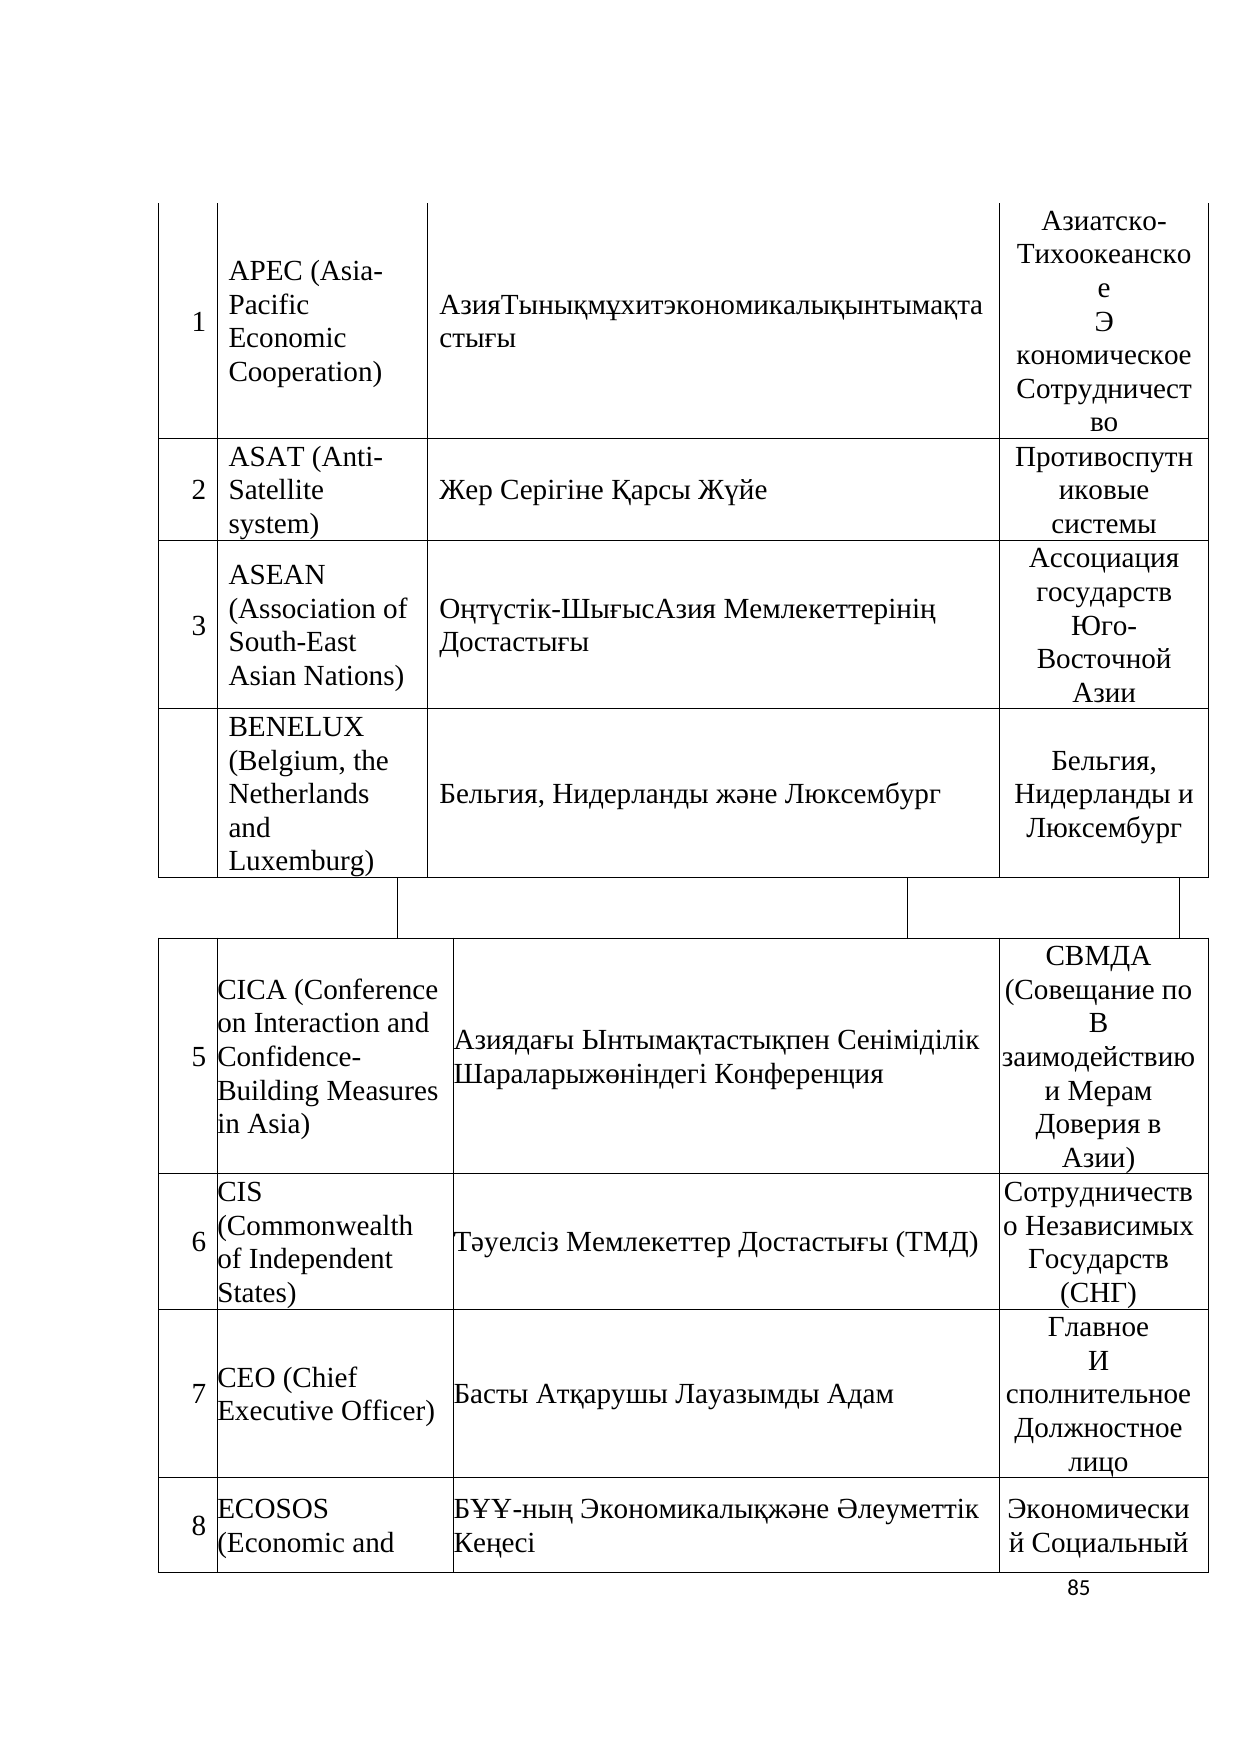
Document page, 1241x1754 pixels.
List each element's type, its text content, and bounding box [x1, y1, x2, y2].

table_cell CIS (Commonwealth of Independent States) [218, 1174, 453, 1308]
table_cell 8 [159, 1478, 217, 1572]
table_cell 6 [159, 1174, 217, 1308]
table_cell 3 [159, 541, 217, 708]
table_cell БҰҰ-ның Экономикалықжәне Әлеуметтік Кеңесі [454, 1478, 999, 1572]
table_cell 7 [159, 1310, 217, 1477]
table_cell Экономический Социальный Совет ООН (ЭКОСОС) [1000, 1478, 1208, 1572]
table_cell [158, 878, 397, 937]
table_cell ASEAN (Association of South-East Asian Nations) [218, 541, 427, 708]
table_cell Азиядағы Ынтымақтастықпен Сеніміділік Шараларыжөніндегі Конференция [454, 939, 999, 1173]
table_cell ASAT (Anti-Satellite system) [218, 439, 427, 539]
table_cell Жер Серігіне Қарсы Жүйе [428, 439, 999, 539]
table_cell Бельгия, Нидерланды и Люксембург [1000, 709, 1208, 877]
table_cell [908, 878, 1179, 937]
table_cell Сотрудничество Независимых Государств (СНГ) [1000, 1174, 1208, 1308]
table_cell Бельгия, Нидерланды және Люксембург [428, 709, 999, 877]
table_cell Басты Атқарушы Лауазымды Адам [454, 1310, 999, 1477]
table_cell 4 [159, 709, 217, 877]
table_cell CEO (Chief Executive Officer) [218, 1310, 453, 1477]
table_cell ECOSOS (Economic and Social Council (UN)) [218, 1478, 453, 1572]
table_cell Противоспутниковые системы [1000, 439, 1208, 539]
table_cell [398, 878, 907, 937]
table_cell 2 [159, 439, 217, 539]
table_header Азиатско-Тихоокеанское ЭкономическоеСотрудничество [1000, 203, 1208, 438]
table_header 1 [159, 203, 217, 438]
table_cell Тәуелсіз Мемлекеттер Достастығы (ТМД) [454, 1174, 999, 1308]
table_cell Главное Исполнительное Должностное лицо [1000, 1310, 1208, 1477]
table_cell СВМДА (Совещание по Взаимодействию и Мерам Доверия в Азии) [1000, 939, 1208, 1173]
table_header APEC (Asia-Pacific Economic Cooperation) [218, 203, 427, 438]
table_cell Ассоциация государств Юго-Восточной Азии [1000, 541, 1208, 708]
table_cell Оңтүстік-ШығысАзия Мемлекеттерінің Достастығы [428, 541, 999, 708]
table_cell CICA (Conference on Interaction and Confidence-Building Measures in Asia) [218, 939, 453, 1173]
table_cell 5 [159, 939, 217, 1173]
table_cell BENELUX (Belgium, the Netherlands and Luxemburg) [218, 709, 427, 877]
table_header АзияТынықмұхитэкономикалықынтымақтастығы [428, 203, 999, 438]
